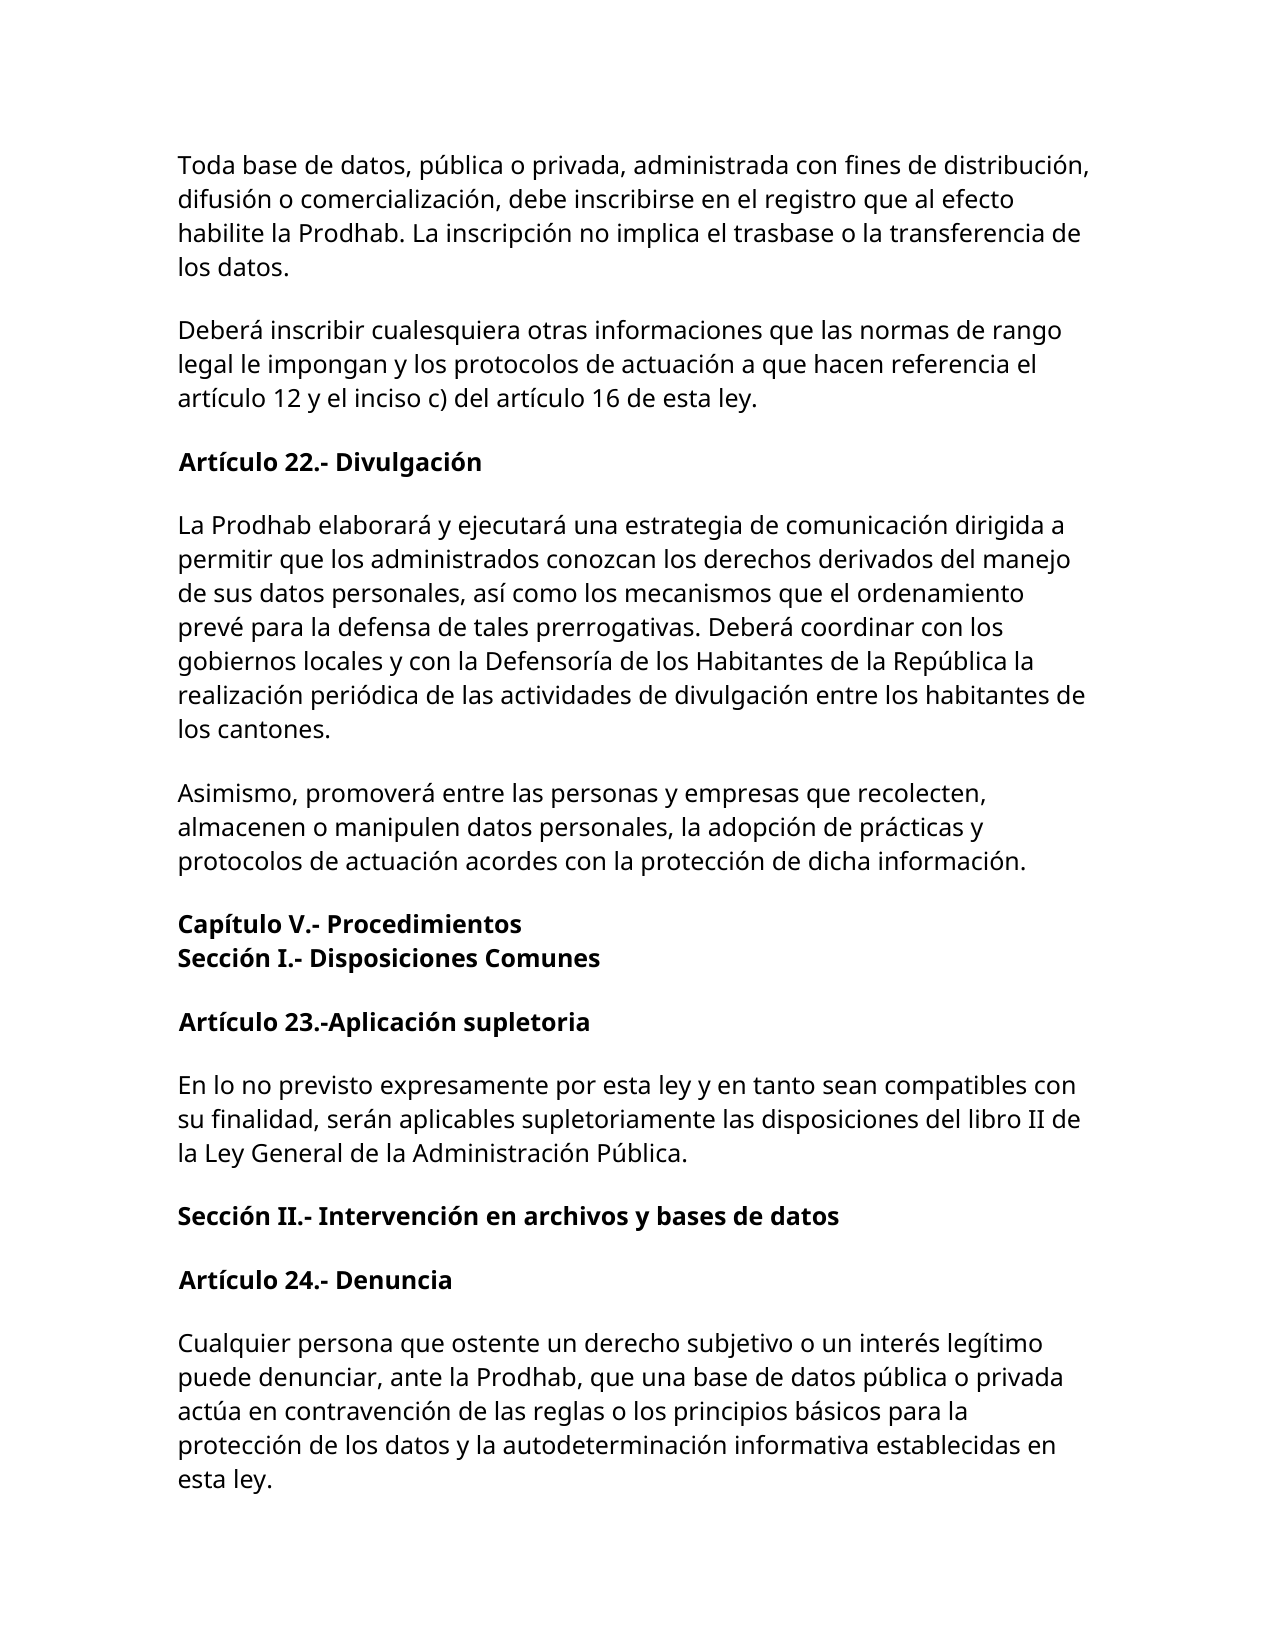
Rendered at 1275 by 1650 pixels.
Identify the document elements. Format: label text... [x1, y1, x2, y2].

text Deberá inscribir cualesquiera otras informaciones que las normas de rango legal le impongan y los protocolos de actuación a que hacen referencia el artículo 12 y el inciso c) del artículo 16 de esta ley. [177, 313, 1098, 415]
text Artículo 24.- Denuncia [179, 1262, 1096, 1297]
text Asimismo, promoverá entre las personas y empresas que recolecten, almacenen o manipulen datos personales, la adopción de prácticas y protocolos de actuación acordes con la protección de dicha información. [177, 775, 1098, 877]
text Toda base de datos, pública o privada, administrada con fines de distribución, difusión o comercialización, debe inscribirse en el registro que al efecto habilite la Prodhab. La inscripción no implica el trasbase o la transferencia de los datos. [177, 148, 1098, 284]
text Sección II.- Intervención en archivos y bases de datos [177, 1199, 1098, 1261]
text Cualquier persona que ostente un derecho subjetivo o un interés legítimo puede denunciar, ante la Prodhab, que una base de datos pública o privada actúa en contravención de las reglas o los principios básicos para la protección de los datos y la autodeterminación informativa establecidas en esta ley. [177, 1326, 1098, 1496]
text Artículo 23.-Aplicación supletoria [179, 1004, 1096, 1038]
text La Prodhab elaborará y ejecutará una estrategia de comunicación dirigida a permitir que los administrados conozcan los derechos derivados del manejo de sus datos personales, así como los mecanismos que el ordenamiento prevé para la defensa de tales prerrogativas. Deberá coordinar con los gobiernos locales y con la Defensoría de los Habitantes de la República la realización periódica de las actividades de divulgación entre los habitantes de los cantones. [177, 508, 1098, 746]
text Capítulo V.- Procedimientos Sección I.- Disposiciones Comunes [177, 907, 1098, 1003]
text En lo no previsto expresamente por esta ley y en tanto sean compatibles con su finalidad, serán aplicables supletoriamente las disposiciones del libro II de la Ley General de la Administración Pública. [177, 1067, 1098, 1170]
text Artículo 22.- Divulgación [179, 444, 1096, 478]
